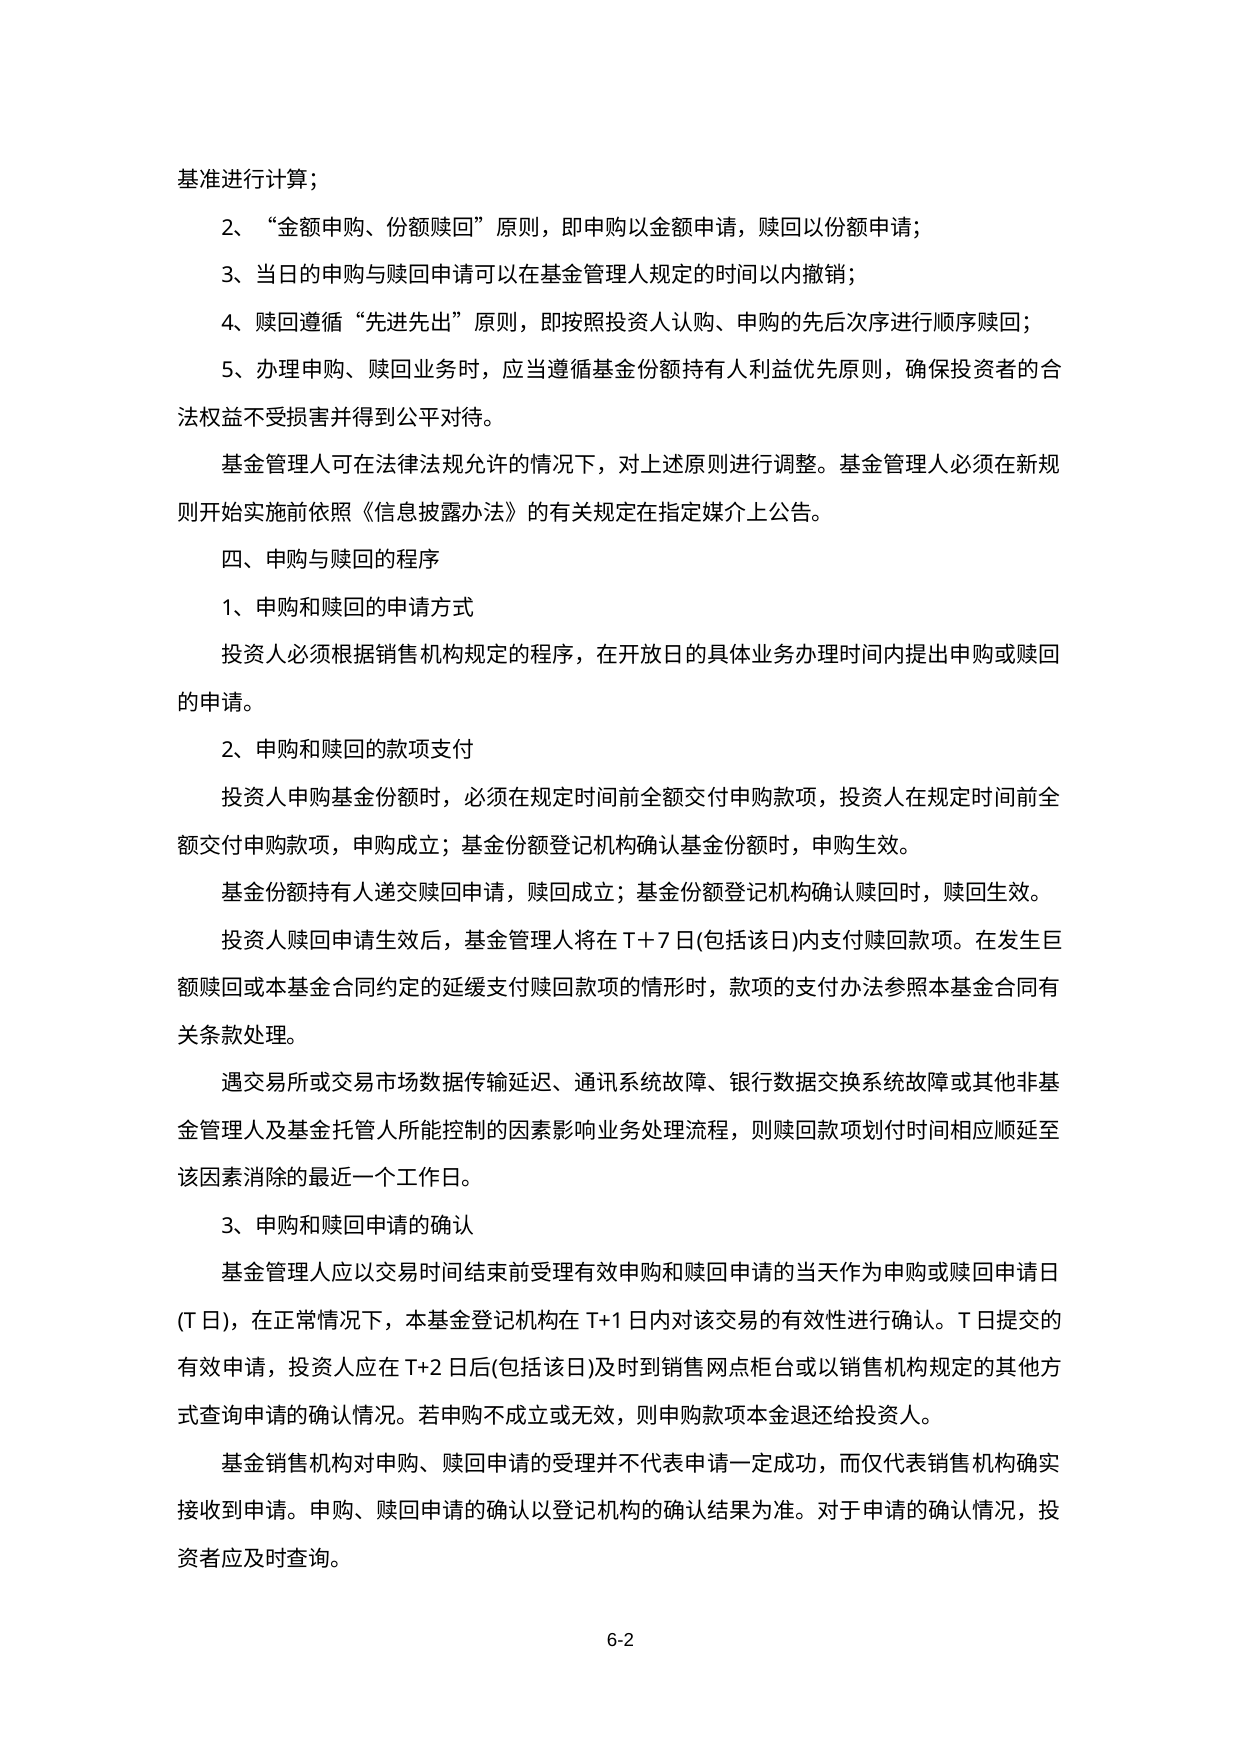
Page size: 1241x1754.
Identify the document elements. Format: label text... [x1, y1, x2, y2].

text 遇交易所或交易市场数据传输延迟、通讯系统故障、银行数据交换系统故障或其他非基金管理人及基金托管人所能控制的因素影响业务处理流程，则赎回款项划付时间相应顺延至该因素消除的最近一个工作日。 [177, 1065, 1063, 1192]
text 4、赎回遵循“先进先出”原则，即按照投资人认购、申购的先后次序进行顺序赎回； [177, 305, 1063, 336]
text 1、申购和赎回的申请方式 [177, 590, 1063, 622]
text 投资人申购基金份额时，必须在规定时间前全额交付申购款项，投资人在规定时间前全额交付申购款项，申购成立；基金份额登记机构确认基金份额时，申购生效。 [177, 780, 1063, 859]
text 5、办理申购、赎回业务时，应当遵循基金份额持有人利益优先原则，确保投资者的合法权益不受损害并得到公平对待。 [177, 352, 1063, 432]
text 3、当日的申购与赎回申请可以在基金管理人规定的时间以内撤销； [177, 257, 1063, 289]
text 投资人必须根据销售机构规定的程序，在开放日的具体业务办理时间内提出申购或赎回的申请。 [177, 637, 1063, 717]
text 2、“金额申购、份额赎回”原则，即申购以金额申请，赎回以份额申请； [177, 209, 1063, 241]
text 3、申购和赎回申请的确认 [177, 1208, 1063, 1239]
text 基金份额持有人递交赎回申请，赎回成立；基金份额登记机构确认赎回时，赎回生效。 [177, 875, 1063, 907]
text 基金管理人应以交易时间结束前受理有效申购和赎回申请的当天作为申购或赎回申请日(T日)，在正常情况下，本基金登记机构在T+1日内对该交易的有效性进行确认。T日提交的有效申请，投资人应在T+2日后(包括该日)及时到销售网点柜台或以销售机构规定的其他方式查询申请的确认情况。若申购不成立或无效，则申购款项本金退还给投资人。 [177, 1255, 1063, 1430]
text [177, 162, 1063, 194]
text 四、申购与赎回的程序 [177, 542, 1063, 574]
text 2、申购和赎回的款项支付 [177, 732, 1063, 764]
text 基金销售机构对申购、赎回申请的受理并不代表申请一定成功，而仅代表销售机构确实接收到申请。申购、赎回申请的确认以登记机构的确认结果为准。对于申请的确认情况，投资者应及时查询。 [177, 1446, 1063, 1572]
text 基金管理人可在法律法规允许的情况下，对上述原则进行调整。基金管理人必须在新规则开始实施前依照《信息披露办法》的有关规定在指定媒介上公告。 [177, 447, 1063, 527]
text 投资人赎回申请生效后，基金管理人将在T＋7日(包括该日)内支付赎回款项。在发生巨额赎回或本基金合同约定的延缓支付赎回款项的情形时，款项的支付办法参照本基金合同有关条款处理。 [177, 923, 1063, 1049]
